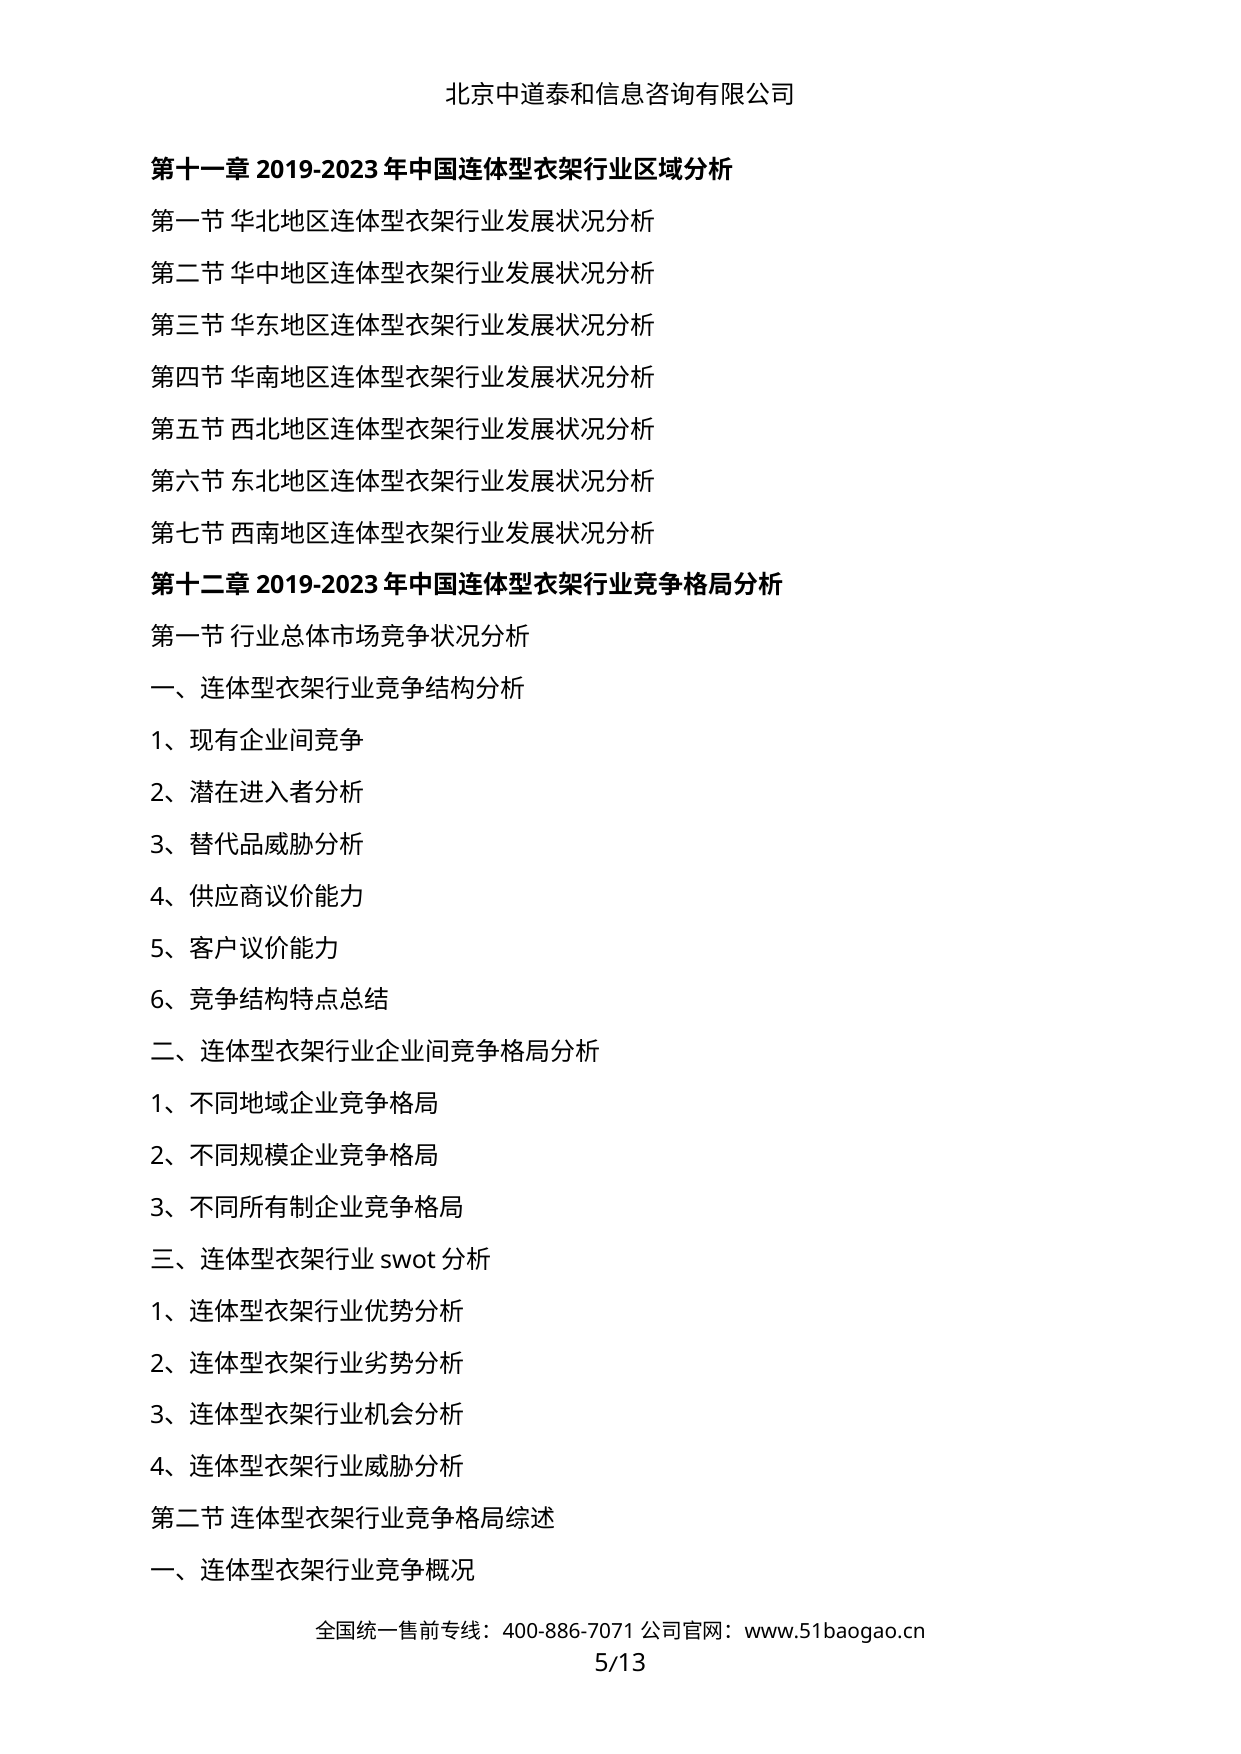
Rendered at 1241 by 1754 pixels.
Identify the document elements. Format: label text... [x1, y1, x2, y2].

text 二、连体型衣架行业企业间竞争格局分析 [150, 1032, 1090, 1068]
text 第五节 西北地区连体型衣架行业发展状况分析 [150, 409, 1090, 446]
text 1、不同地域企业竞争格局 [150, 1084, 1090, 1120]
text 3、连体型衣架行业机会分析 [150, 1395, 1090, 1431]
text 3、替代品威胁分析 [150, 824, 1090, 861]
text 2、连体型衣架行业劣势分析 [150, 1343, 1090, 1379]
text 一、连体型衣架行业竞争结构分析 [150, 669, 1090, 705]
text 第一节 华北地区连体型衣架行业发展状况分析 [150, 202, 1090, 238]
text 第十一章 2019-2023年中国连体型衣架行业区域分析 [150, 150, 1090, 186]
text 6、竞争结构特点总结 [150, 980, 1090, 1016]
text 第七节 西南地区连体型衣架行业发展状况分析 [150, 513, 1090, 549]
text 第十二章 2019-2023年中国连体型衣架行业竞争格局分析 [150, 565, 1090, 601]
text 三、连体型衣架行业swot分析 [150, 1239, 1090, 1276]
text 第一节 行业总体市场竞争状况分析 [150, 617, 1090, 653]
text 4、供应商议价能力 [150, 876, 1090, 912]
text 第三节 华东地区连体型衣架行业发展状况分析 [150, 306, 1090, 342]
text 3、不同所有制企业竞争格局 [150, 1187, 1090, 1224]
text 一、连体型衣架行业竞争概况 [150, 1551, 1090, 1587]
text 1、现有企业间竞争 [150, 721, 1090, 757]
text 5、客户议价能力 [150, 928, 1090, 964]
text 1、连体型衣架行业优势分析 [150, 1291, 1090, 1327]
text 2、不同规模企业竞争格局 [150, 1136, 1090, 1172]
text 第四节 华南地区连体型衣架行业发展状况分析 [150, 357, 1090, 394]
text 第二节 华中地区连体型衣架行业发展状况分析 [150, 254, 1090, 290]
text 2、潜在进入者分析 [150, 772, 1090, 809]
text 第六节 东北地区连体型衣架行业发展状况分析 [150, 461, 1090, 497]
text 4、连体型衣架行业威胁分析 [150, 1447, 1090, 1483]
text 第二节 连体型衣架行业竞争格局综述 [150, 1499, 1090, 1535]
